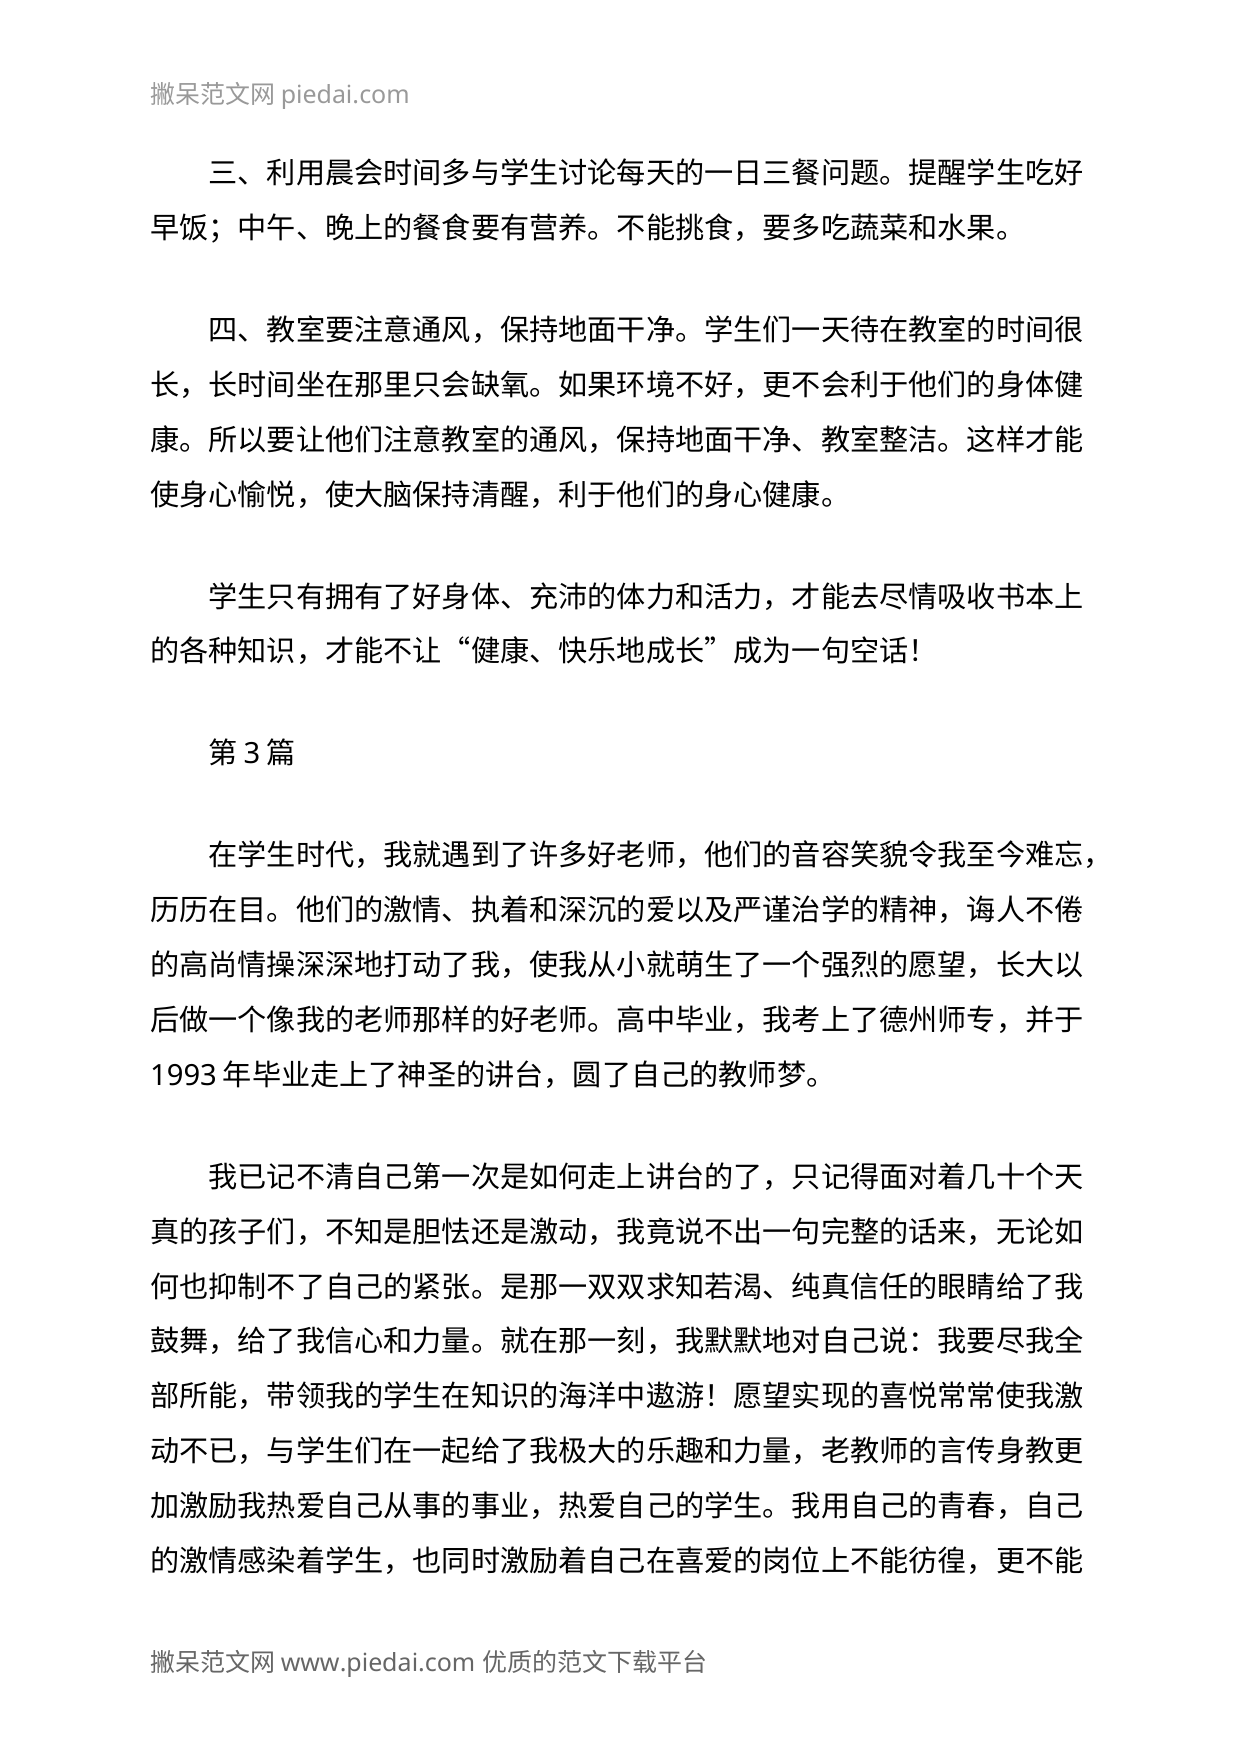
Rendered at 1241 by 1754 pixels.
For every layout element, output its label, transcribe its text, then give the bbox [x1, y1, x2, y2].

text 第3篇 [150, 730, 1090, 772]
text 三、利用晨会时间多与学生讨论每天的一日三餐问题。提醒学生吃好早饭；中午、晚上的餐食要有营养。不能挑食，要多吃蔬菜和水果。 [150, 150, 1090, 247]
text 学生只有拥有了好身体、充沛的体力和活力，才能去尽情吸收书本上的各种知识，才能不让“健康、快乐地成长”成为一句空话！ [150, 573, 1090, 670]
text 四、教室要注意通风，保持地面干净。学生们一天待在教室的时间很长，长时间坐在那里只会缺氧。如果环境不好，更不会利于他们的身体健康。所以要让他们注意教室的通风，保持地面干净、教室整洁。这样才能使身心愉悦，使大脑保持清醒，利于他们的身心健康。 [150, 307, 1090, 514]
text 在学生时代，我就遇到了许多好老师，他们的音容笑貌令我至今难忘，历历在目。他们的激情、执着和深沉的爱以及严谨治学的精神，诲人不倦的高尚情操深深地打动了我，使我从小就萌生了一个强烈的愿望，长大以后做一个像我的老师那样的好老师。高中毕业，我考上了德州师专，并于1993年毕业走上了神圣的讲台，圆了自己的教师梦。 [150, 832, 1090, 1094]
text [150, 1153, 1090, 1580]
